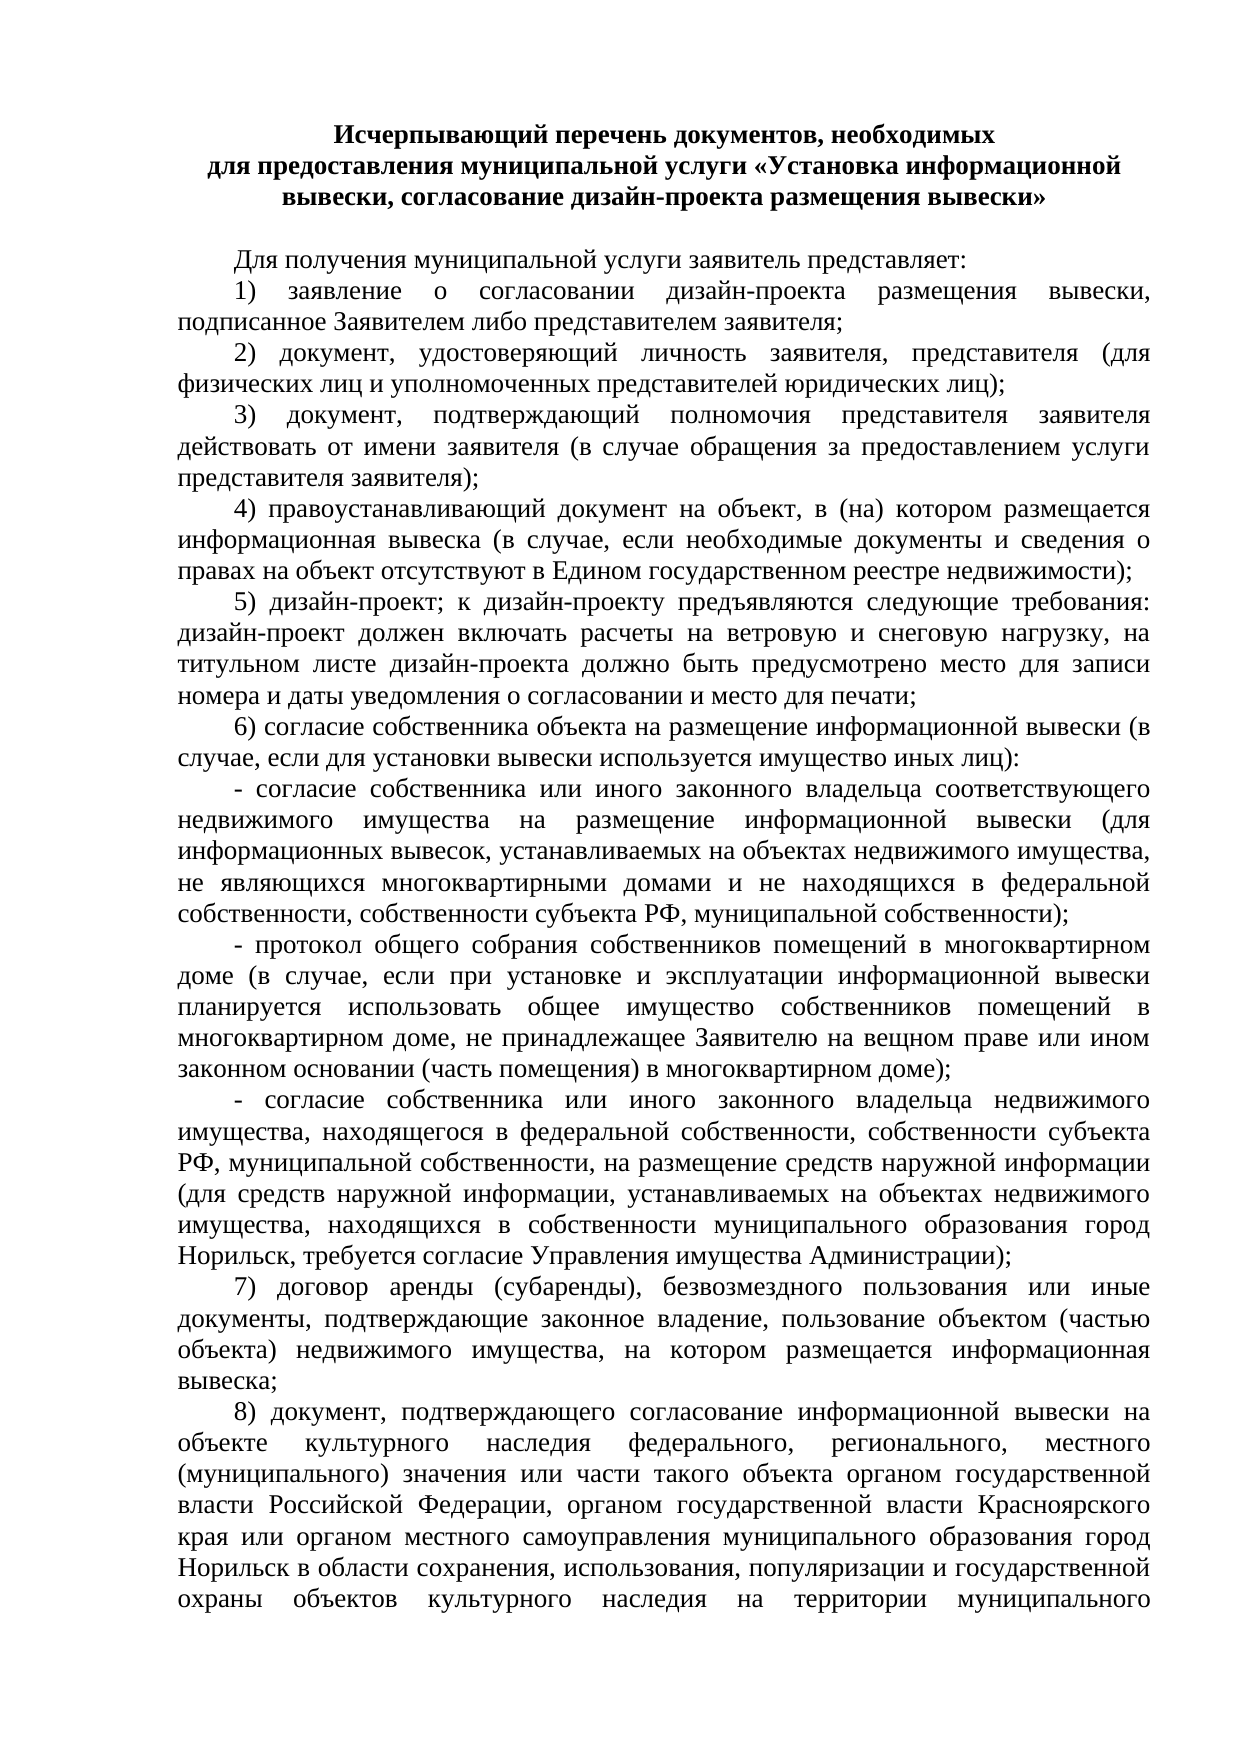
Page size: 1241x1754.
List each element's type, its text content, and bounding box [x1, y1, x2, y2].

text 2) документ, удостоверяющий личность заявителя, представителя (для физических лиц и уполномоченных представителей юридических лиц); [177, 336, 1152, 398]
text 1) заявление о согласовании дизайн-проекта размещения вывески, подписанное Заявителем либо представителем заявителя; [177, 274, 1152, 336]
text 6) согласие собственника объекта на размещение информационной вывески (в случае, если для установки вывески используется имущество иных лиц): [177, 710, 1152, 772]
text - согласие собственника или иного законного владельца соответствующего недвижимого имущества на размещение информационной вывески (для информационных вывесок, устанавливаемых на объектах недвижимого имущества, не являющихся многоквартирными домами и не находящихся в федеральной собственности, собственности субъекта РФ, муниципальной собственности); [177, 772, 1152, 928]
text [177, 1395, 1152, 1613]
text 5) дизайн-проект; к дизайн-проекту предъявляются следующие требования: дизайн-проект должен включать расчеты на ветровую и снеговую нагрузку, на титульном листе дизайн-проекта должно быть предусмотрено место для записи номера и даты уведомления о согласовании и место для печати; [177, 585, 1152, 710]
title для предоставления муниципальной услуги «Установка информационной вывески, согласование дизайн-проекта размещения вывески» [177, 149, 1152, 212]
text 4) правоустанавливающий документ на объект, в (на) котором размещается информационная вывеска (в случае, если необходимые документы и сведения о правах на объект отсутствуют в Едином государственном реестре недвижимости); [177, 492, 1152, 585]
title Исчерпывающий перечень документов, необходимых [177, 118, 1152, 149]
text 3) документ, подтверждающий полномочия представителя заявителя действовать от имени заявителя (в случае обращения за предоставлением услуги представителя заявителя); [177, 398, 1152, 492]
text - протокол общего собрания собственников помещений в многоквартирном доме (в случае, если при установке и эксплуатации информационной вывески планируется использовать общее имущество собственников помещений в многоквартирном доме, не принадлежащее Заявителю на вещном праве или ином законном основании (часть помещения) в многоквартирном доме); [177, 928, 1152, 1084]
text - согласие собственника или иного законного владельца недвижимого имущества, находящегося в федеральной собственности, собственности субъекта РФ, муниципальной собственности, на размещение средств наружной информации (для средств наружной информации, устанавливаемых на объектах недвижимого имущества, находящихся в собственности муниципального образования город Норильск, требуется согласие Управления имущества Администрации); [177, 1084, 1152, 1271]
text 7) договор аренды (субаренды), безвозмездного пользования или иные документы, подтверждающие законное владение, пользование объектом (частью объекта) недвижимого имущества, на котором размещается информационная вывеска; [177, 1271, 1152, 1395]
text Для получения муниципальной услуги заявитель представляет: [177, 243, 1152, 274]
